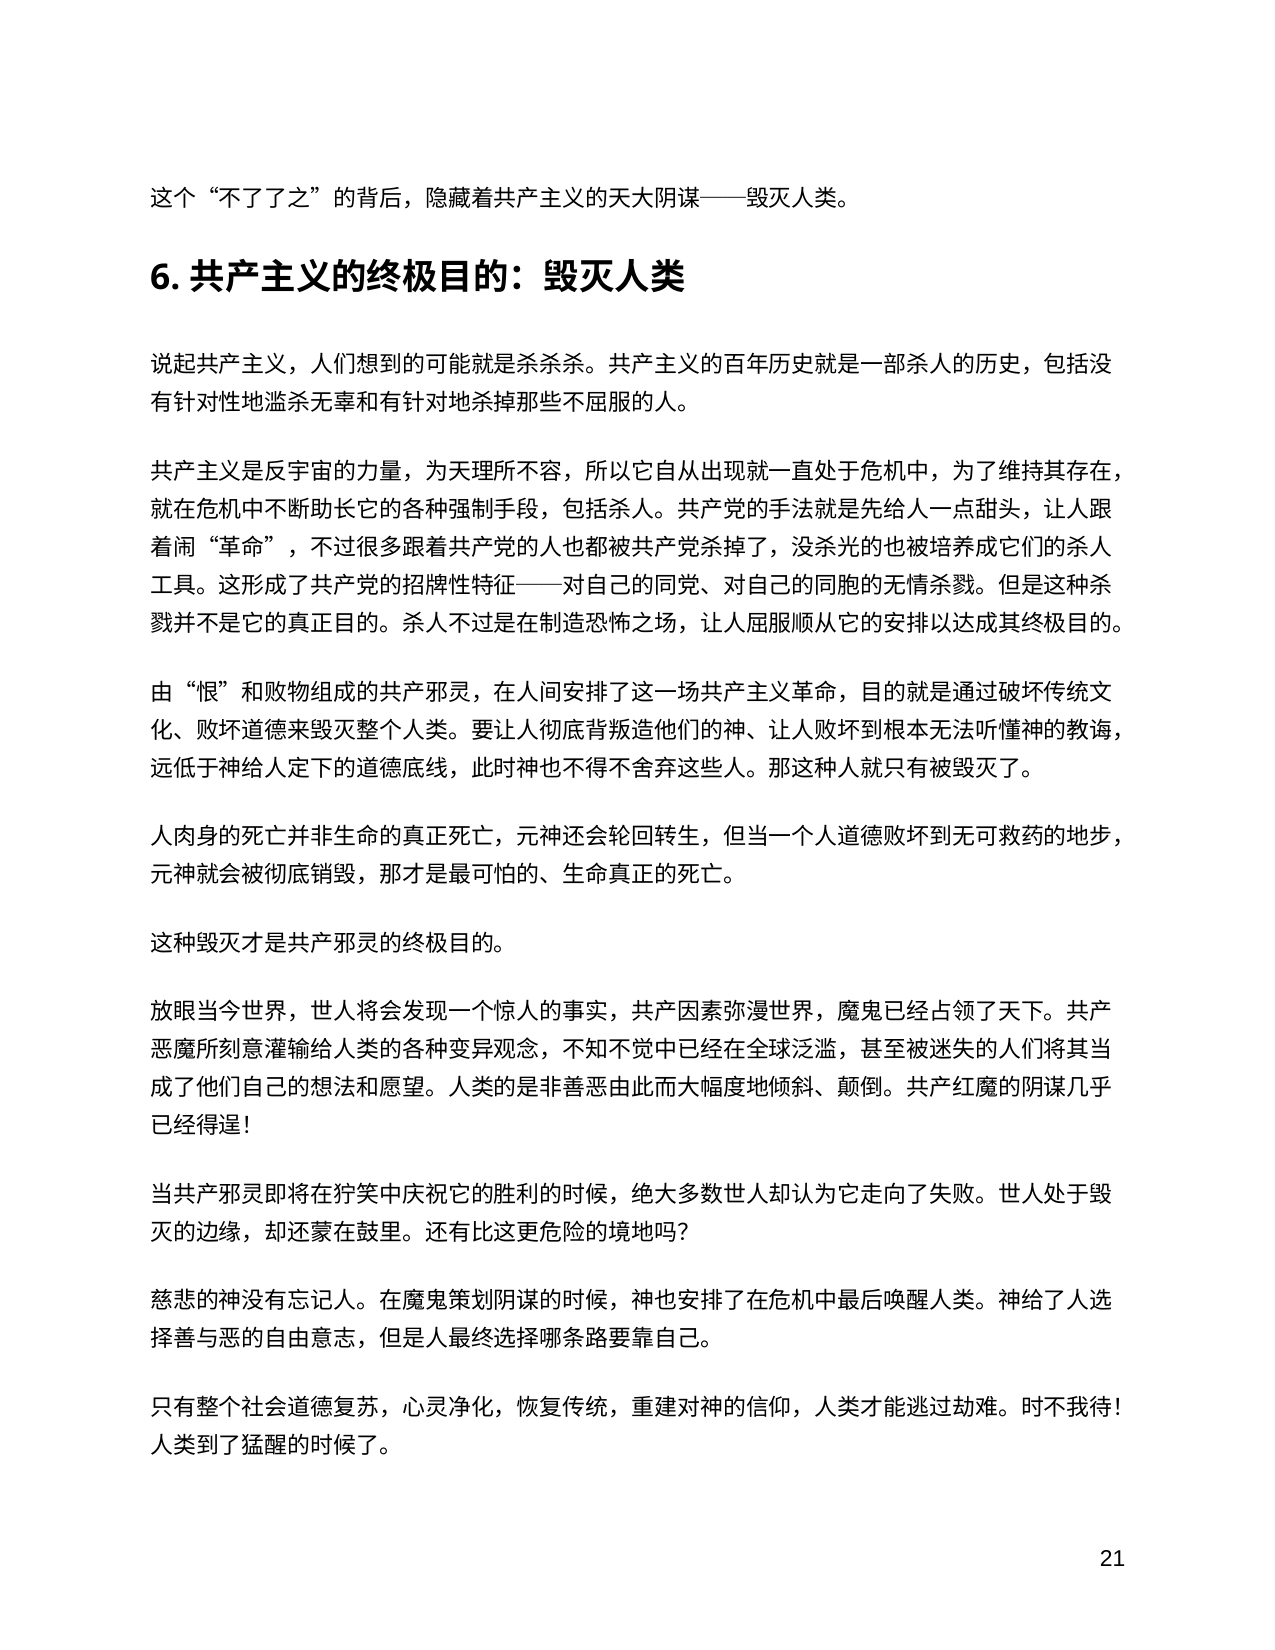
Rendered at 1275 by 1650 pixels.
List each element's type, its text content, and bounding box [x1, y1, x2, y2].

text 人肉身的死亡并非生命的真正死亡，元神还会轮回转生，但当一个人道德败坏到无可救药的地步，元神就会被彻底销毁，那才是最可怕的、生命真正的死亡。 [150, 818, 1125, 889]
text 这种毁灭才是共产邪灵的终极目的。 [150, 924, 1125, 958]
text 只有整个社会道德复苏，心灵净化，恢复传统，重建对神的信仰，人类才能逃过劫难。时不我待！人类到了猛醒的时候了。 [150, 1388, 1125, 1460]
text 共产主义是反宇宙的力量，为天理所不容，所以它自从出现就一直处于危机中，为了维持其存在，就在危机中不断助长它的各种强制手段，包括杀人。共产党的手法就是先给人一点甜头，让人跟着闹“革命”，不过很多跟着共产党的人也都被共产党杀掉了，没杀光的也被培养成它们的杀人工具。这形成了共产党的招牌性特征──对自己的同党、对自己的同胞的无情杀戮。但是这种杀戮并不是它的真正目的。杀人不过是在制造恐怖之场，让人屈服顺从它的安排以达成其终极目的。 [150, 452, 1125, 638]
text 放眼当今世界，世人将会发现一个惊人的事实，共产因素弥漫世界，魔鬼已经占领了天下。共产恶魔所刻意灌输给人类的各种变异观念，不知不觉中已经在全球泛滥，甚至被迷失的人们将其当成了他们自己的想法和愿望。人类的是非善恶由此而大幅度地倾斜、颠倒。共产红魔的阴谋几乎已经得逞！ [150, 993, 1125, 1140]
subtitle 6. 共产主义的终极目的：毁灭人类 [150, 248, 1125, 300]
text 慈悲的神没有忘记人。在魔鬼策划阴谋的时候，神也安排了在危机中最后唤醒人类。神给了人选择善与恶的自由意志，但是人最终选择哪条路要靠自己。 [150, 1282, 1125, 1353]
text 当共产邪灵即将在狞笑中庆祝它的胜利的时候，绝大多数世人却认为它走向了失败。世人处于毁灭的边缘，却还蒙在鼓里。还有比这更危险的境地吗？ [150, 1175, 1125, 1247]
text 这个“不了了之”的背后，隐藏着共产主义的天大阴谋──毁灭人类。 [150, 180, 1125, 213]
text 说起共产主义，人们想到的可能就是杀杀杀。共产主义的百年历史就是一部杀人的历史，包括没有针对性地滥杀无辜和有针对地杀掉那些不屈服的人。 [150, 346, 1125, 417]
text 由“恨”和败物组成的共产邪灵，在人间安排了这一场共产主义革命，目的就是通过破坏传统文化、败坏道德来毁灭整个人类。要让人彻底背叛造他们的神、让人败坏到根本无法听懂神的教诲，远低于神给人定下的道德底线，此时神也不得不舍弃这些人。那这种人就只有被毁灭了。 [150, 673, 1125, 783]
